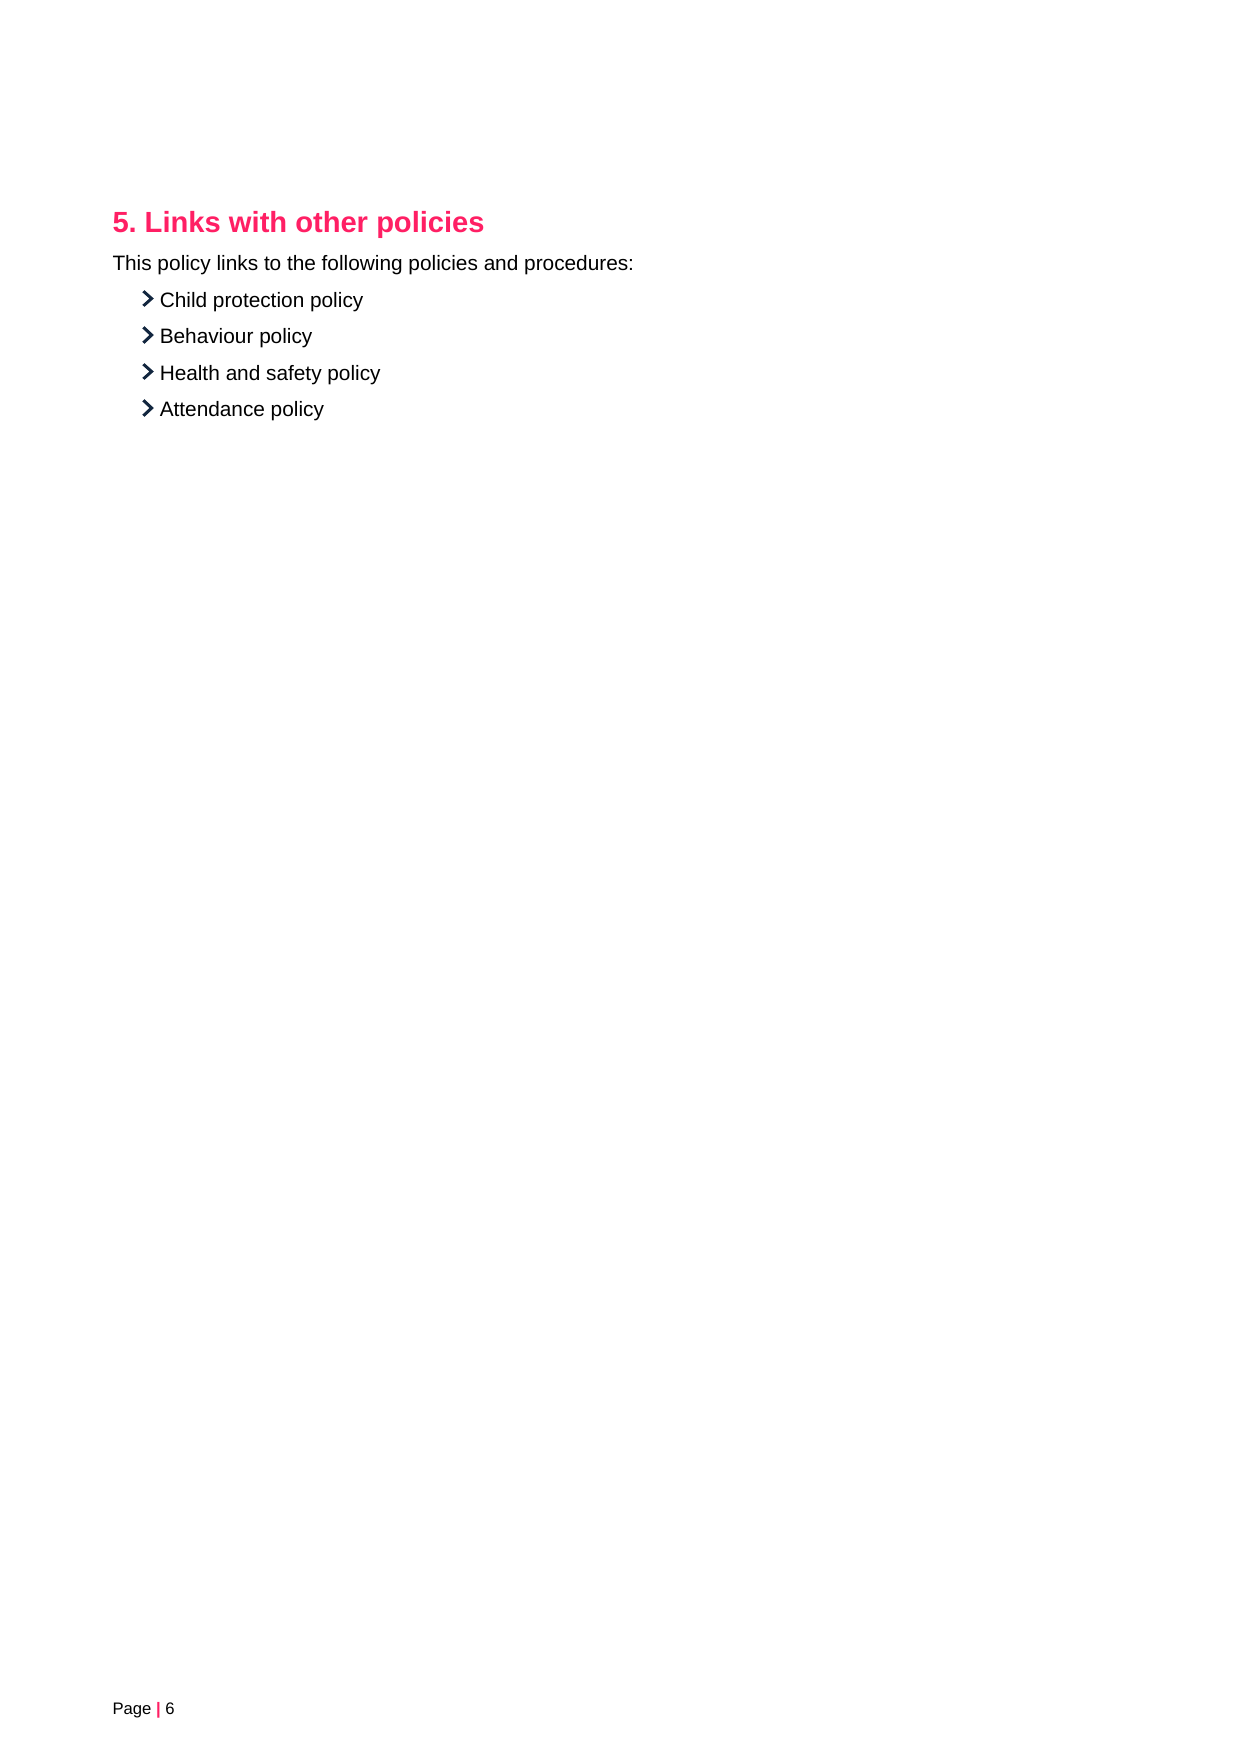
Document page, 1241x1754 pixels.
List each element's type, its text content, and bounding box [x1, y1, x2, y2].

text Health and safety policy [142, 360, 1128, 384]
text Attendance policy [142, 397, 1128, 421]
picture [142, 290, 154, 307]
text Behaviour policy [142, 324, 1128, 348]
picture [142, 363, 154, 380]
text This policy links to the following policies and procedures: [112, 251, 1128, 275]
picture [142, 399, 154, 417]
text Child protection policy [142, 287, 1128, 311]
picture [142, 326, 154, 344]
subtitle 5. Links with other policies [112, 205, 1128, 238]
